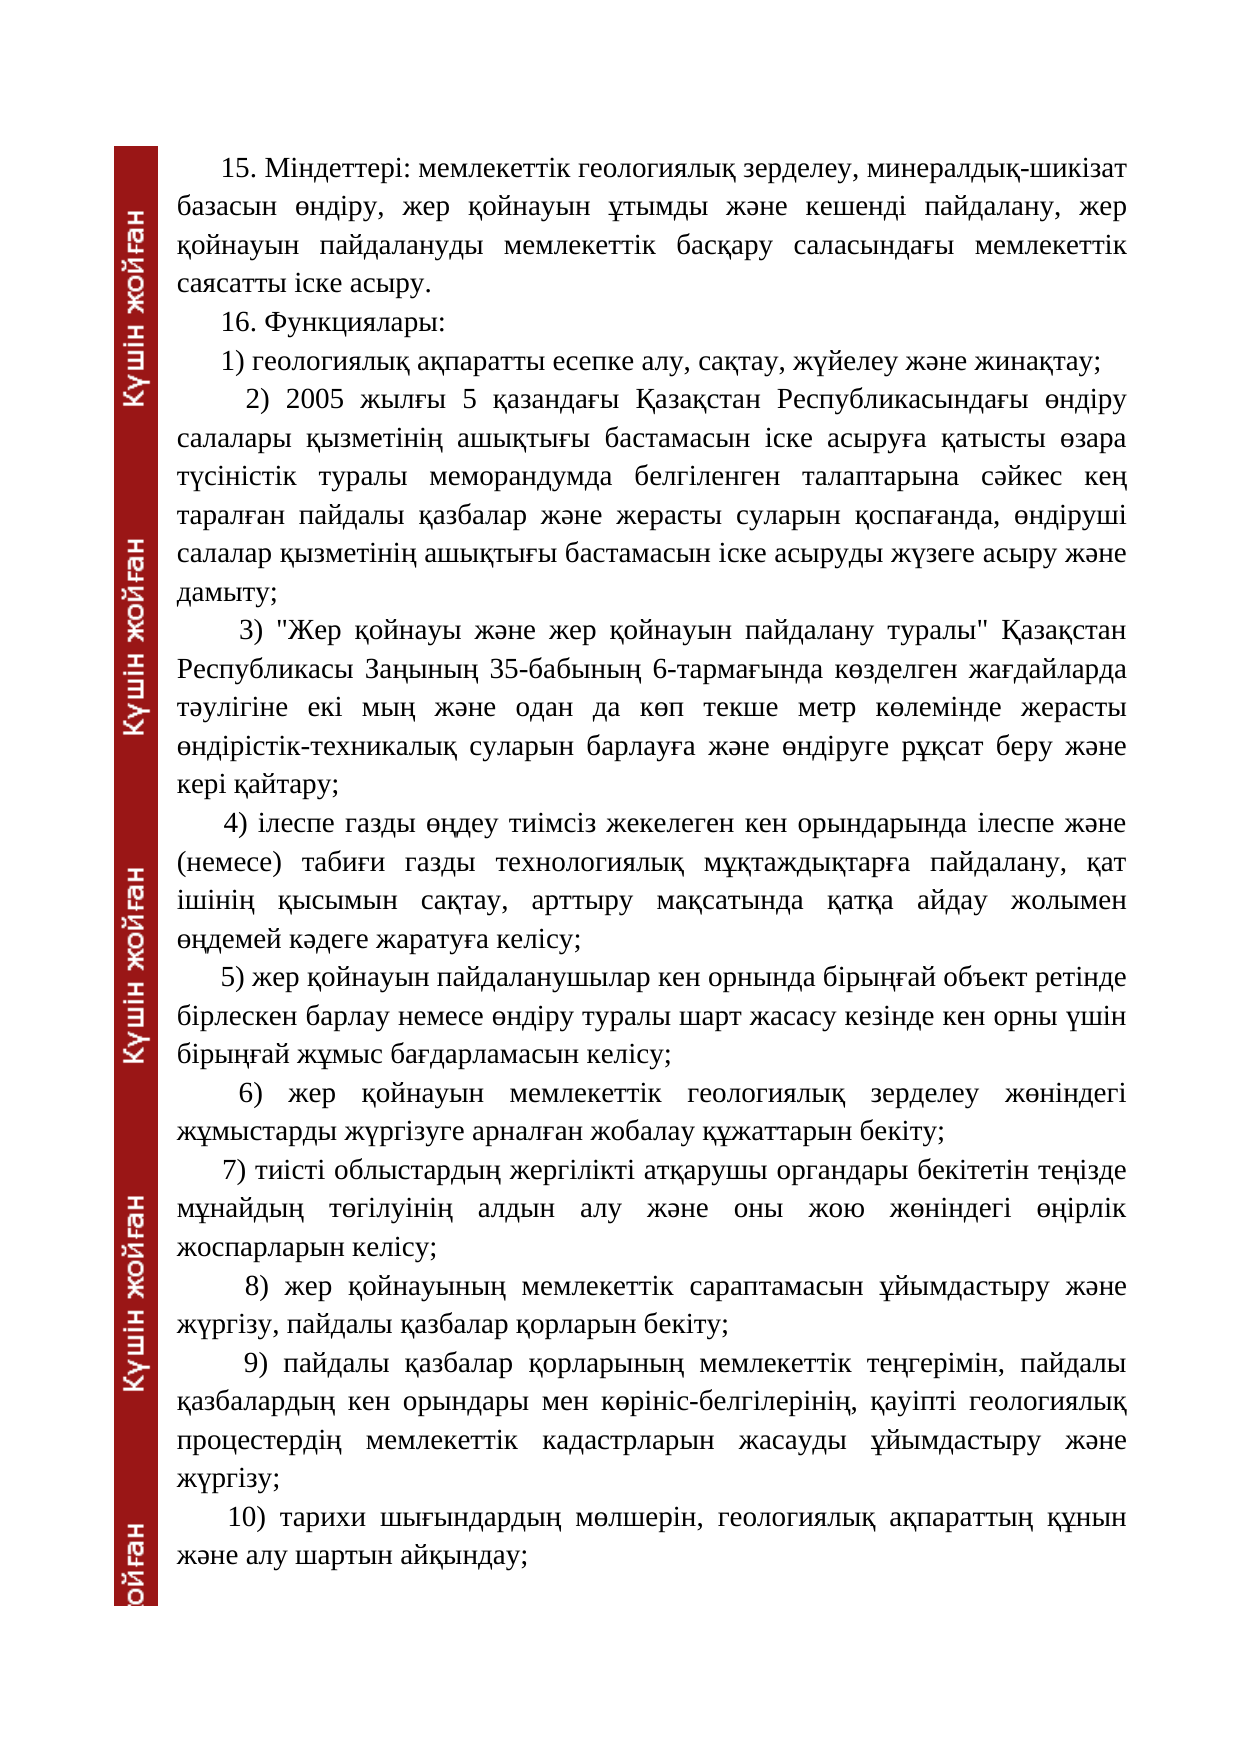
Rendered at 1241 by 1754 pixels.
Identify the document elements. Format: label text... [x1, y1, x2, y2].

picture [114, 1263, 158, 1268]
picture [114, 1070, 158, 1075]
text 4) ілеспе газды өңдеу тиімсіз жекелеген кен орындарында ілеспе және (немесе) табиғи газды технологиялық мұқтаждықтарға пайдалану, қат ішінің қысымын сақтау, арттыру мақсатында қатқа айдау жолымен өңдемей кәдеге жаратуға келісу; [112, 805, 1128, 954]
picture [114, 376, 158, 381]
picture [114, 1340, 158, 1345]
text 6) жер қойнауын мемлекеттік геологиялық зерделеу жөніндегі жұмыстарды жүргізуге арналған жобалау құжаттарын бекіту; [112, 1075, 1128, 1147]
text 8) жер қойнауының мемлекеттiк сараптамасын ұйымдастыру және жүргiзу, пайдалы қазбалар қорларын бекiту; [112, 1268, 1128, 1340]
text 7) тиісті облыстардың жергілікті атқарушы органдары бекітетін теңізде мұнайдың төгілуінің алдын алу және оны жою жөніндегі өңірлік жоспарларын келісу; [112, 1152, 1128, 1263]
picture [114, 954, 158, 959]
picture [114, 299, 158, 304]
text 10) тарихи шығындардың мөлшерiн, геологиялық ақпараттың құнын және алу шартын айқындау; [112, 1499, 1128, 1571]
text 5) жер қойнауын пайдаланушылар кен орнында бірыңғай объект ретінде бірлескен барлау немесе өндіру туралы шарт жасасу кезінде кен орны үшін бірыңғай жұмыс бағдарламасын келісу; [112, 959, 1128, 1070]
text 15. Міндеттері: мемлекеттік геологиялық зерделеу, минералдық-шикізат базасын өндіру, жер қойнауын ұтымды және кешенді пайдалану, жер қойнауын пайдалануды мемлекеттік басқару саласындағы мемлекеттік саясатты іске асыру. [112, 150, 1128, 299]
picture [114, 338, 158, 343]
picture [114, 1147, 158, 1152]
picture [114, 607, 158, 612]
text 2) 2005 жылғы 5 қазандағы Қазақстан Республикасындағы өндіру салалары қызметінің ашықтығы бастамасын іске асыруға қатысты өзара түсіністік туралы меморандумда белгіленген талаптарына сәйкес кең таралған пайдалы қазбалар және жерасты суларын қоспағанда, өндiрушi салалар қызметiнiң ашықтығы бастамасын iске асыруды жүзеге асыру және дамыту; [112, 381, 1128, 607]
text 3) "Жер қойнауы және жер қойнауын пайдалану туралы" Қазақстан Республикасы Заңының 35-бабының 6-тармағында көзделген жағдайларда тәулiгiне екi мың және одан да көп текше метр көлемiнде жерасты өндiрiстiк-техникалық суларын барлауға және өндiруге рұқсат беру және керi қайтару; [112, 612, 1128, 800]
picture [114, 800, 158, 805]
picture [114, 1571, 158, 1606]
picture [114, 1494, 158, 1499]
text 16. Функциялары: [112, 304, 1128, 338]
text 9) пайдалы қазбалар қорларының мемлекеттiк теңгерімін, пайдалы қазбалардың кен орындары мен көрініс-белгілерінің, қауiптi геологиялық процестердiң мемлекеттiк кадастрларын жасауды ұйымдастыру және жүргiзу; [112, 1345, 1128, 1494]
text 1) геологиялық ақпаратты есепке алу, сақтау, жүйелеу және жинақтау; [112, 343, 1128, 376]
picture [114, 146, 158, 150]
